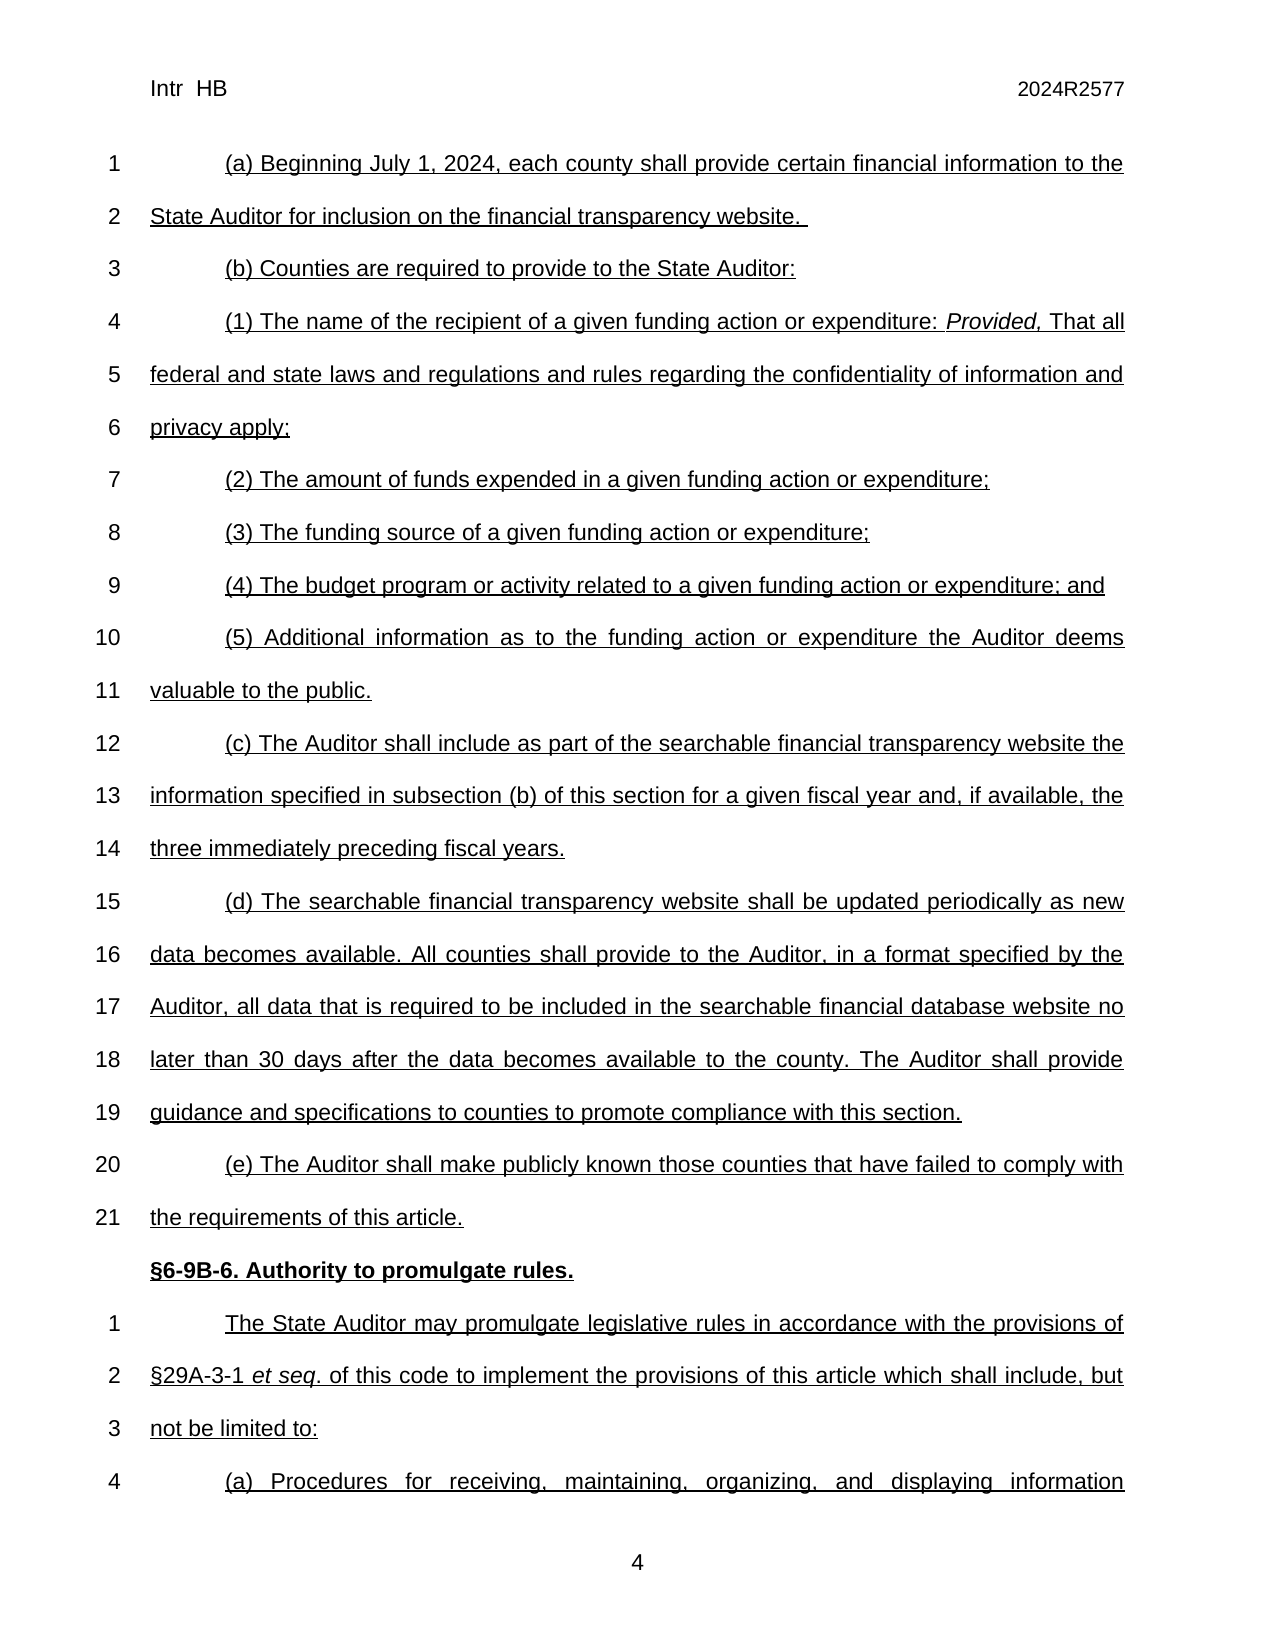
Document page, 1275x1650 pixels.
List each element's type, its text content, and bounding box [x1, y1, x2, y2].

text (e) The Auditor shall make publicly known those counties that have failed to comply with the requirements of this article. [150, 1151, 1125, 1231]
text (c) The Auditor shall include as part of the searchable financial transparency website the information specified in subsection (b) of this section for a given fiscal year and, if available, the three immediately preceding fiscal years. [150, 730, 1125, 862]
text (1) The name of the recipient of a given funding action or expenditure: Provided, That all federal and state laws and regulations and rules regarding the confidentiality of information and privacy apply; [150, 308, 1125, 440]
text (3) The funding source of a given funding action or expenditure; [150, 519, 1125, 545]
subtitle §6-9B-6. Authority to promulgate rules. [150, 1257, 1125, 1283]
text (d) The searchable financial transparency website shall be updated periodically as new data becomes available. All counties shall provide to the Auditor, in a format specified by the Auditor, all data that is required to be included in the searchable financial database website no later than 30 days after the data becomes available to the county. The Auditor shall provide guidance and specifications to counties to promote compliance with this section. [150, 1017, 1125, 1125]
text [150, 1468, 1125, 1494]
text (a) Beginning July 1, 2024, each county shall provide certain financial information to the State Auditor for inclusion on the financial transparency website. [150, 150, 1125, 229]
text (d) The searchable financial transparency website shall be updated periodically as new data becomes available. All counties shall provide to the Auditor, in a format specified by the Auditor, all data that is required to be included in the searchable financial database website no later than 30 days after the data becomes available to the county. The Auditor shall provide guidance and specifications to counties to promote compliance with this section. [150, 888, 1125, 1016]
text The State Auditor may promulgate legislative rules in accordance with the provisions of §29A-3-1 et seq. of this code to implement the provisions of this article which shall include, but not be limited to: [150, 1309, 1125, 1441]
text (b) Counties are required to provide to the State Auditor: [150, 255, 1125, 282]
text (5) Additional information as to the funding action or expenditure the Auditor deems valuable to the public. [150, 624, 1125, 703]
text (2) The amount of funds expended in a given funding action or expenditure; [150, 466, 1125, 493]
text (4) The budget program or activity related to a given funding action or expenditure; and [150, 572, 1125, 598]
